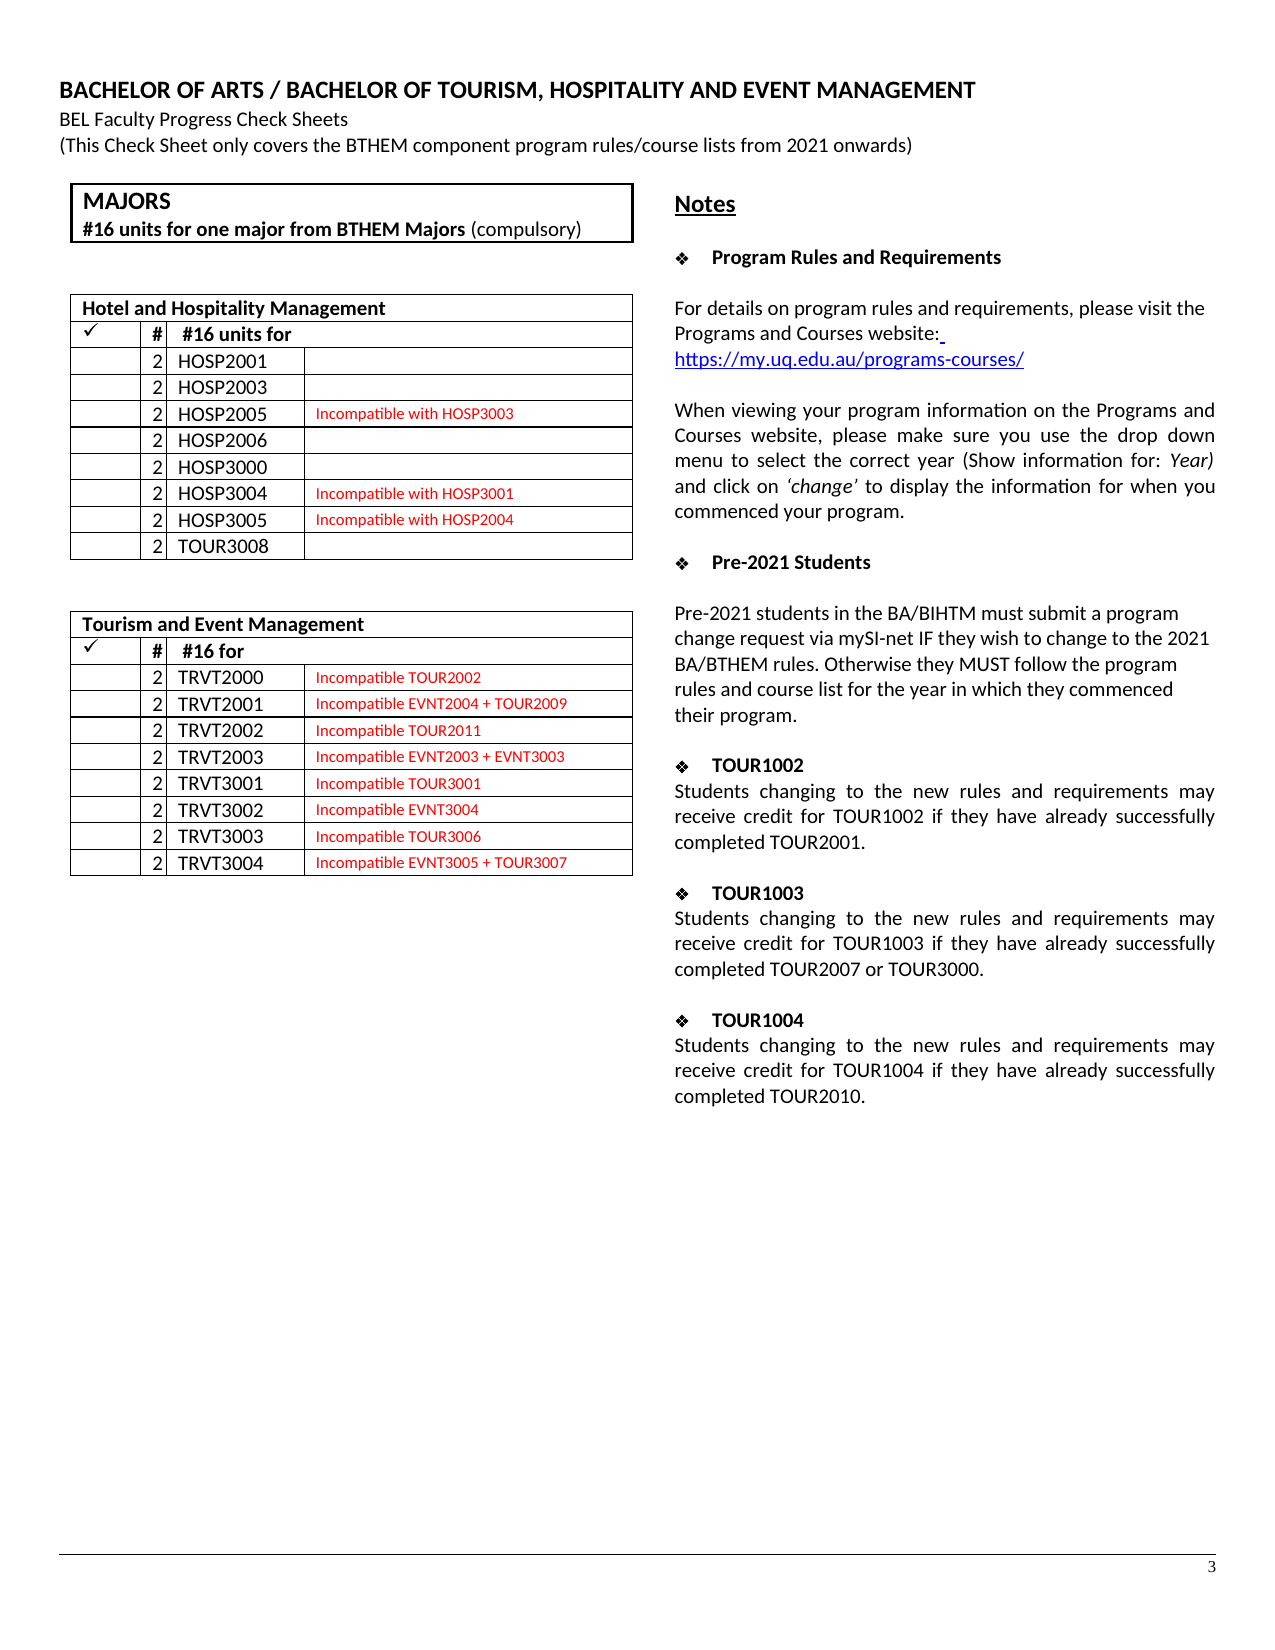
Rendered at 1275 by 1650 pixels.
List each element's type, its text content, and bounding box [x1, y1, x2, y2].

table_cell HOSP3000 [167, 454, 304, 479]
list TOUR1004 [674, 1007, 1216, 1032]
table_cell Incompatible TOUR3006 [305, 823, 632, 849]
table_cell TRVT2003 [167, 744, 304, 769]
text When viewing your program information on the Programs and Courses website, please make sure you use the drop down menu to select the correct year (Show information for: Year) and click on ‘change’ to display the information for when you commenced your program. [674, 397, 1216, 524]
table_header MAJORS #16 units for one major from BTHEM Majors (compulsory) [73, 185, 631, 241]
table_cell #16 units for [167, 322, 632, 347]
table_cell Incompatible with HOSP2004 [305, 507, 632, 532]
table_cell # [141, 322, 166, 347]
table_cell [71, 770, 140, 796]
table_cell 2 [141, 507, 166, 532]
table_cell Incompatible EVNT2003 + EVNT3003 [305, 744, 632, 769]
table_cell [71, 507, 140, 532]
table_cell 2 [141, 823, 166, 849]
table_cell HOSP3005 [167, 507, 304, 532]
list Students changing to the new rules and requirements may receive credit for TOUR1003 if they have already successfully completed TOUR2007 or TOUR3000. [674, 905, 1216, 981]
table_cell [71, 375, 140, 400]
table_cell 2 [141, 533, 166, 559]
table_cell [305, 428, 632, 453]
list TOUR1002 [674, 753, 1216, 778]
table_cell TRVT2001 [167, 691, 304, 716]
text Notes [674, 188, 1216, 219]
table_cell [71, 480, 140, 506]
table_cell # [141, 638, 166, 663]
table_cell 2 [141, 428, 166, 453]
table_cell [71, 401, 140, 426]
table_cell Incompatible EVNT2004 + TOUR2009 [305, 691, 632, 716]
table_cell 2 [141, 401, 166, 426]
table_cell #16 for [167, 638, 632, 663]
table_cell Incompatible with HOSP3003 [305, 401, 632, 426]
table_cell [71, 718, 140, 743]
table_cell HOSP2006 [167, 428, 304, 453]
table_cell Incompatible TOUR2002 [305, 665, 632, 690]
table_cell 2 [141, 348, 166, 373]
list Program Rules and Requirements [674, 244, 1216, 270]
table_cell TRVT2002 [167, 718, 304, 743]
text For details on program rules and requirements, please visit the Programs and Courses website: https://my.uq.edu.au/programs-courses/ [674, 295, 1216, 371]
table_cell 2 [141, 850, 166, 875]
table_cell TRVT2000 [167, 665, 304, 690]
table_cell [305, 348, 632, 373]
table_header Tourism and Event Management [71, 612, 632, 637]
table_cell TRVT3001 [167, 770, 304, 796]
table_cell [305, 533, 632, 559]
table_cell 2 [141, 744, 166, 769]
table_cell [71, 850, 140, 875]
table_cell 2 [141, 454, 166, 479]
table_cell HOSP2001 [167, 348, 304, 373]
table_cell TOUR3008 [167, 533, 304, 559]
table_cell [71, 665, 140, 690]
table_cell 2 [141, 665, 166, 690]
table_cell [71, 454, 140, 479]
table_cell 2 [141, 770, 166, 796]
list Students changing to the new rules and requirements may receive credit for TOUR1002 if they have already successfully completed TOUR2001. [674, 778, 1216, 854]
table_cell HOSP2003 [167, 375, 304, 400]
table_cell Incompatible EVNT3005 + TOUR3007 [305, 850, 632, 875]
table_cell TRVT3004 [167, 850, 304, 875]
table_cell [71, 691, 140, 716]
table_cell [71, 322, 140, 347]
table_cell Incompatible with HOSP3001 [305, 480, 632, 506]
table_cell TRVT3003 [167, 823, 304, 849]
table_cell [305, 454, 632, 479]
table_cell TRVT3002 [167, 797, 304, 822]
list Pre-2021 Students [674, 549, 1216, 575]
table_cell Incompatible TOUR3001 [305, 770, 632, 796]
list TOUR1003 [674, 880, 1216, 905]
table_cell 2 [141, 375, 166, 400]
table_cell 2 [141, 691, 166, 716]
table_cell Incompatible EVNT3004 [305, 797, 632, 822]
table_cell [305, 375, 632, 400]
table_header Hotel and Hospitality Management [71, 295, 632, 321]
table_cell [71, 744, 140, 769]
table_cell [71, 823, 140, 849]
list Students changing to the new rules and requirements may receive credit for TOUR1004 if they have already successfully completed TOUR2010. [674, 1032, 1216, 1108]
table_cell [71, 348, 140, 373]
table_cell 2 [141, 797, 166, 822]
table_cell 2 [141, 480, 166, 506]
table_cell [71, 533, 140, 559]
table_cell 2 [141, 718, 166, 743]
table_cell [71, 797, 140, 822]
table_cell HOSP2005 [167, 401, 304, 426]
text Pre-2021 students in the BA/BIHTM must submit a program change request via mySI-net IF they wish to change to the 2021 BA/BTHEM rules. Otherwise they MUST follow the program rules and course list for the year in which they commenced their program. [674, 600, 1216, 727]
table_cell [71, 428, 140, 453]
table_cell [71, 638, 140, 663]
table_cell HOSP3004 [167, 480, 304, 506]
table_cell Incompatible TOUR2011 [305, 718, 632, 743]
